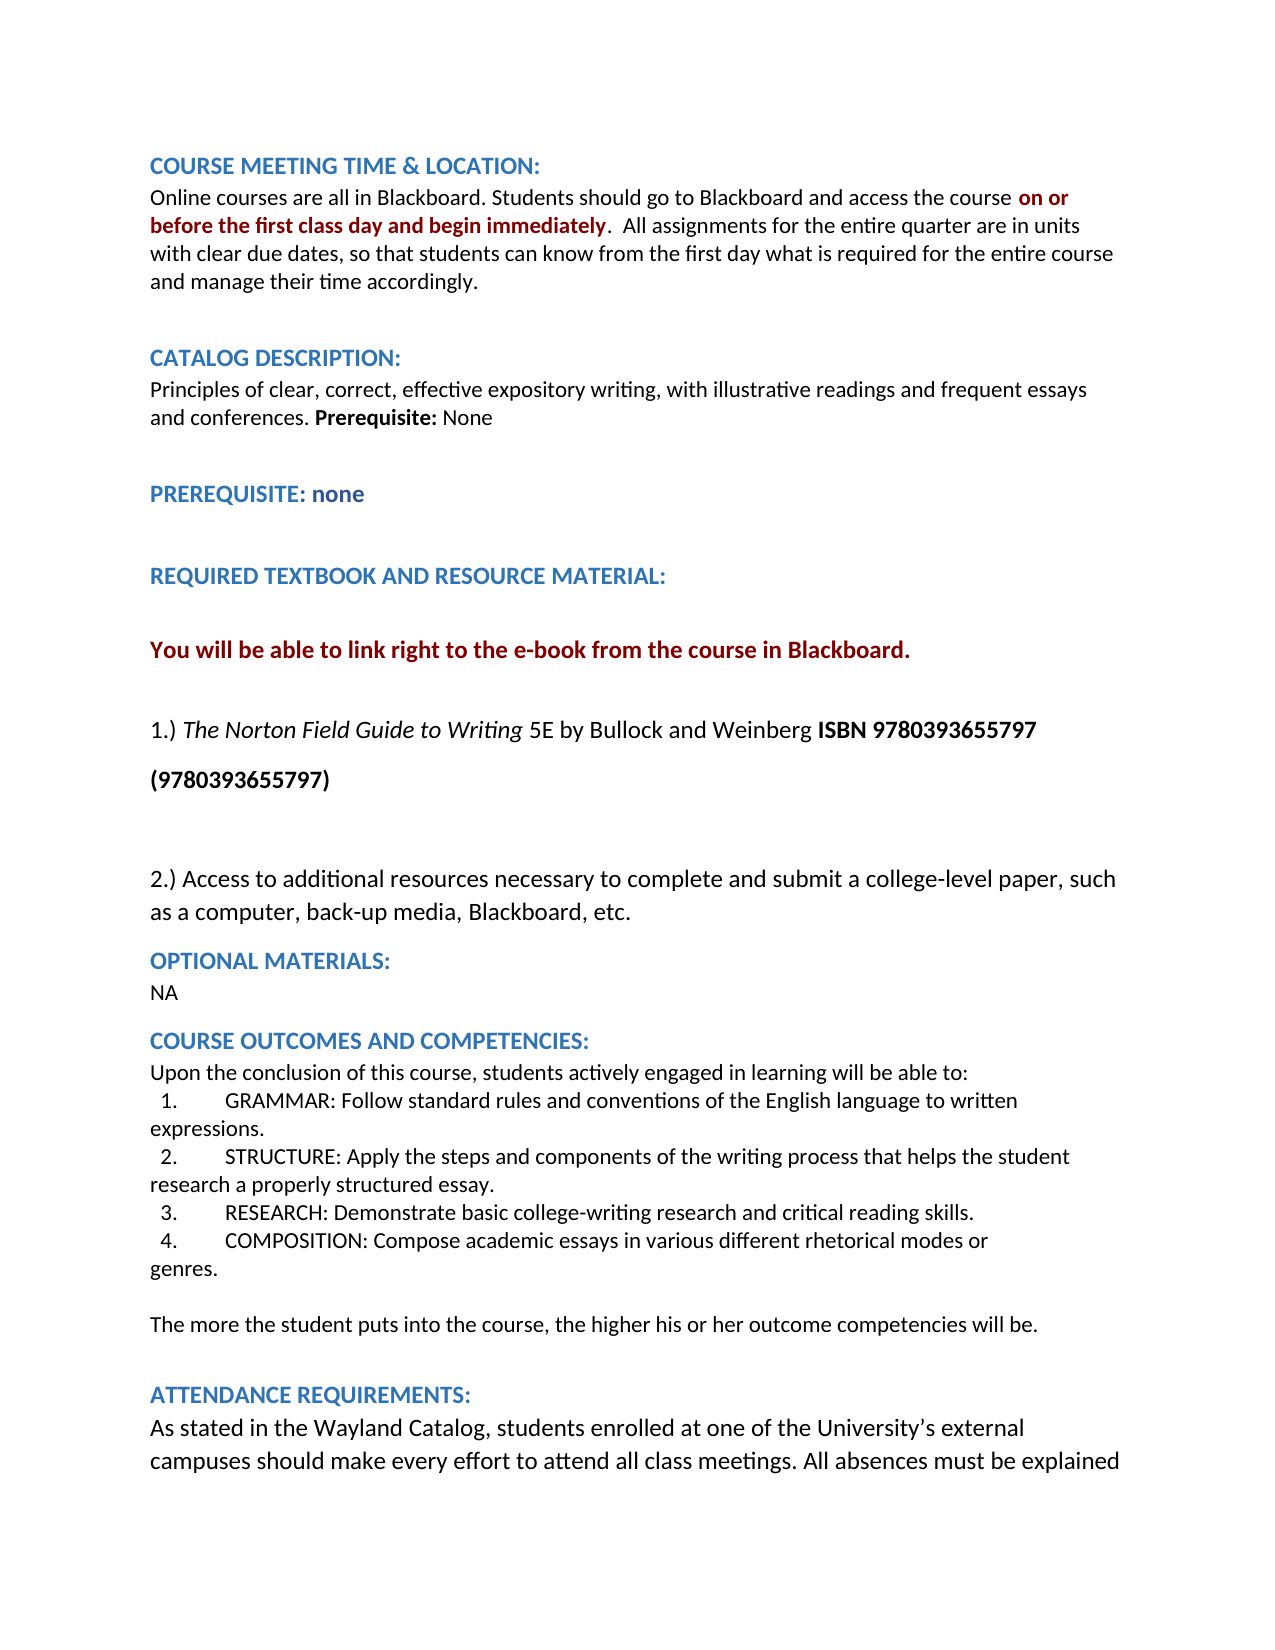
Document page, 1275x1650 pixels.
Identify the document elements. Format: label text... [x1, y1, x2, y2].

text genres. [150, 1254, 1125, 1282]
text Upon the conclusion of this course, students actively engaged in learning will be able to: [150, 1058, 1125, 1086]
subtitle You will be able to link right to the e-book from the course in Blackboard. [150, 634, 1125, 665]
text NA [150, 978, 1125, 1006]
text The more the student puts into the course, the higher his or her outcome competencies will be. [150, 1310, 1125, 1338]
subtitle ATTENDANCE REQUIREMENTS: [150, 1379, 1125, 1410]
text (9780393655797) [150, 764, 1125, 794]
text Principles of clear, correct, effective expository writing, with illustrative readings and frequent essays and conferences. Prerequisite: None [150, 375, 1125, 431]
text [150, 1412, 1125, 1476]
text Online courses are all in Blackboard. Students should go to Blackboard and access the course on or before the first class day and begin immediately. All assignments for the entire quarter are in units with clear due dates, so that students can know from the first day what is required for the entire course and manage their time accordingly. [150, 183, 1125, 295]
text 2. STRUCTURE: Apply the steps and components of the writing process that helps the student research a properly structured essay. [150, 1142, 1125, 1198]
text 2.) Access to additional resources necessary to complete and submit a college-level paper, such as a computer, back-up media, Blackboard, etc. [150, 863, 1125, 926]
subtitle COURSE OUTCOMES AND COMPETENCIES: [150, 1025, 1125, 1056]
text 1.) The Norton Field Guide to Writing 5E by Bullock and Weinberg ISBN 9780393655797 [150, 714, 1125, 745]
text 3. RESEARCH: Demonstrate basic college-writing research and critical reading skills. [150, 1198, 1125, 1226]
subtitle PREREQUISITE: none [150, 478, 1125, 508]
text 4. COMPOSITION: Compose academic essays in various different rhetorical modes or [150, 1226, 1125, 1254]
text 1. GRAMMAR: Follow standard rules and conventions of the English language to written expressions. [150, 1086, 1125, 1142]
subtitle REQUIRED TEXTBOOK AND RESOURCE MATERIAL: [150, 560, 1125, 591]
subtitle COURSE MEETING TIME & LOCATION: [150, 150, 1125, 181]
subtitle OPTIONAL MATERIALS: [150, 945, 1125, 976]
subtitle CATALOG DESCRIPTION: [150, 342, 1125, 372]
